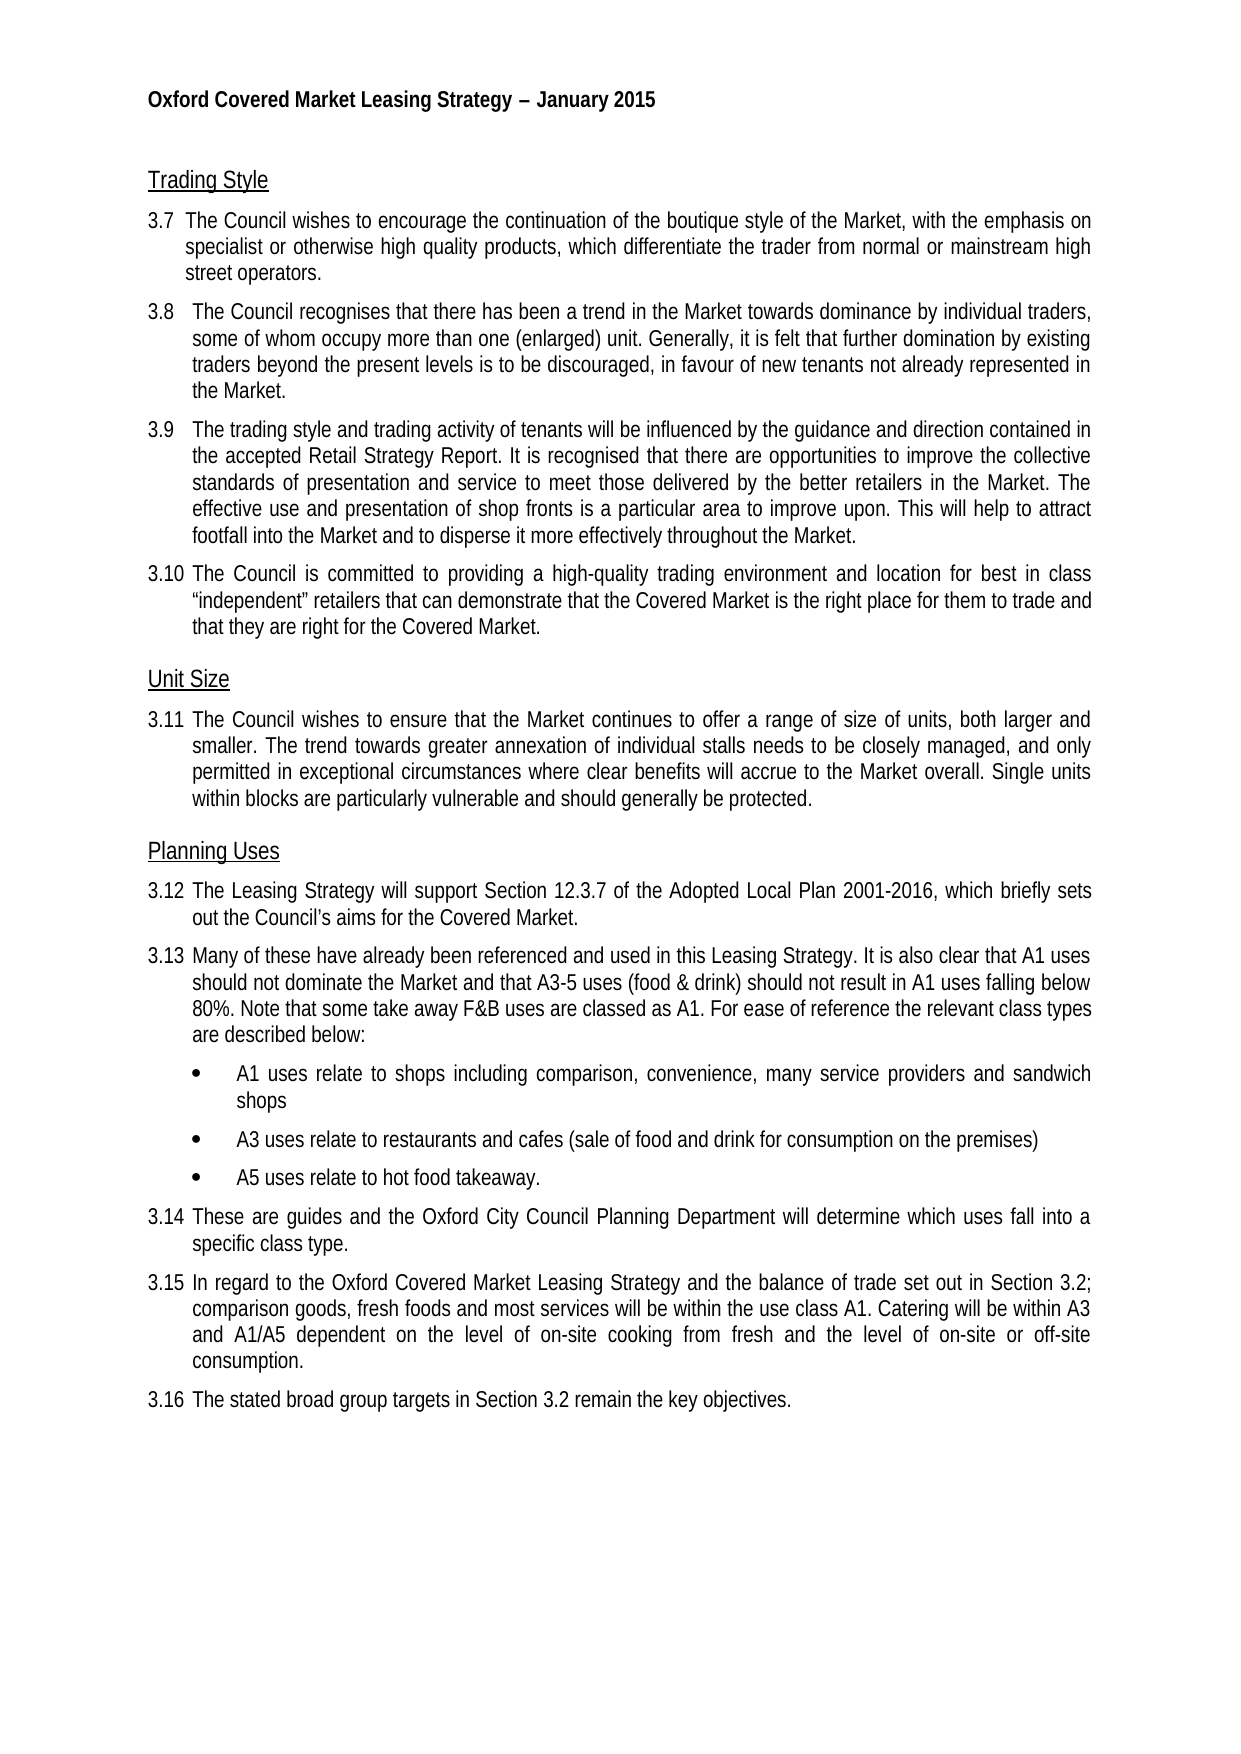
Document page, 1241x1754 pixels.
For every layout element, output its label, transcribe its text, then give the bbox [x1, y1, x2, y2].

text A1 uses relate to shops including comparison, convenience, many service providers and sandwich shops [192, 1060, 1092, 1113]
text A5 uses relate to hot food takeaway. [192, 1164, 1092, 1191]
list The Council wishes to ensure that the Market continues to offer a range of size of units, both larger and smaller. The trend towards greater annexation of individual stalls needs to be closely managed, and only permitted in exceptional circumstances where clear benefits will accrue to the Market overall. Single units within blocks are particularly vulnerable and should generally be protected. [148, 706, 1092, 811]
subtitle Unit Size [148, 664, 1092, 693]
subtitle Trading Style [148, 166, 1092, 194]
text A3 uses relate to restaurants and cafes (sale of food and drink for consumption on the premises) [192, 1126, 1092, 1152]
list The Council is committed to providing a high-quality trading environment and location for best in class “independent” retailers that can demonstrate that the Covered Market is the right place for them to trade and that they are right for the Covered Market. [148, 560, 1092, 639]
list The trading style and trading activity of tenants will be influenced by the guidance and direction contained in the accepted Retail Strategy Report. It is recognised that there are opportunities to improve the collective standards of presentation and service to meet those delivered by the better retailers in the Market. The effective use and presentation of shop fronts is a particular area to improve upon. This will help to attract footfall into the Market and to disperse it more effectively throughout the Market. [148, 416, 1092, 548]
list The Leasing Strategy will support Section 12.3.7 of the Adopted Local Plan 2001-2016, which briefly sets out the Council’s aims for the Covered Market. [148, 877, 1092, 930]
subtitle Planning Uses [148, 836, 1092, 865]
list The Council recognises that there has been a trend in the Market towards dominance by individual traders, some of whom occupy more than one (enlarged) unit. Generally, it is felt that further domination by existing traders beyond the present levels is to be discouraged, in favour of new tenants not already represented in the Market. [148, 298, 1092, 404]
list In regard to the Oxford Covered Market Leasing Strategy and the balance of trade set out in Section 3.2; comparison goods, fresh foods and most services will be within the use class A1. Catering will be within A3 and A1/A5 dependent on the level of on-site cooking from fresh and the level of on-site or off-site consumption. [148, 1268, 1092, 1374]
list Many of these have already been referenced and used in this Leasing Strategy. It is also clear that A1 uses should not dominate the Market and that A3-5 uses (food & drink) should not result in A1 uses falling below 80%. Note that some take away F&B uses are classed as A1. For ease of reference the relevant class types are described below: [148, 942, 1092, 1048]
list The stated broad group targets in Section 3.2 remain the key objectives. [148, 1386, 1092, 1413]
list These are guides and the Oxford City Council Planning Department will determine which uses fall into a specific class type. [148, 1203, 1092, 1256]
list The Council wishes to encourage the continuation of the boutique style of the Market, with the emphasis on specialist or otherwise high quality products, which differentiate the trader from normal or mainstream high street operators. [148, 207, 1092, 286]
